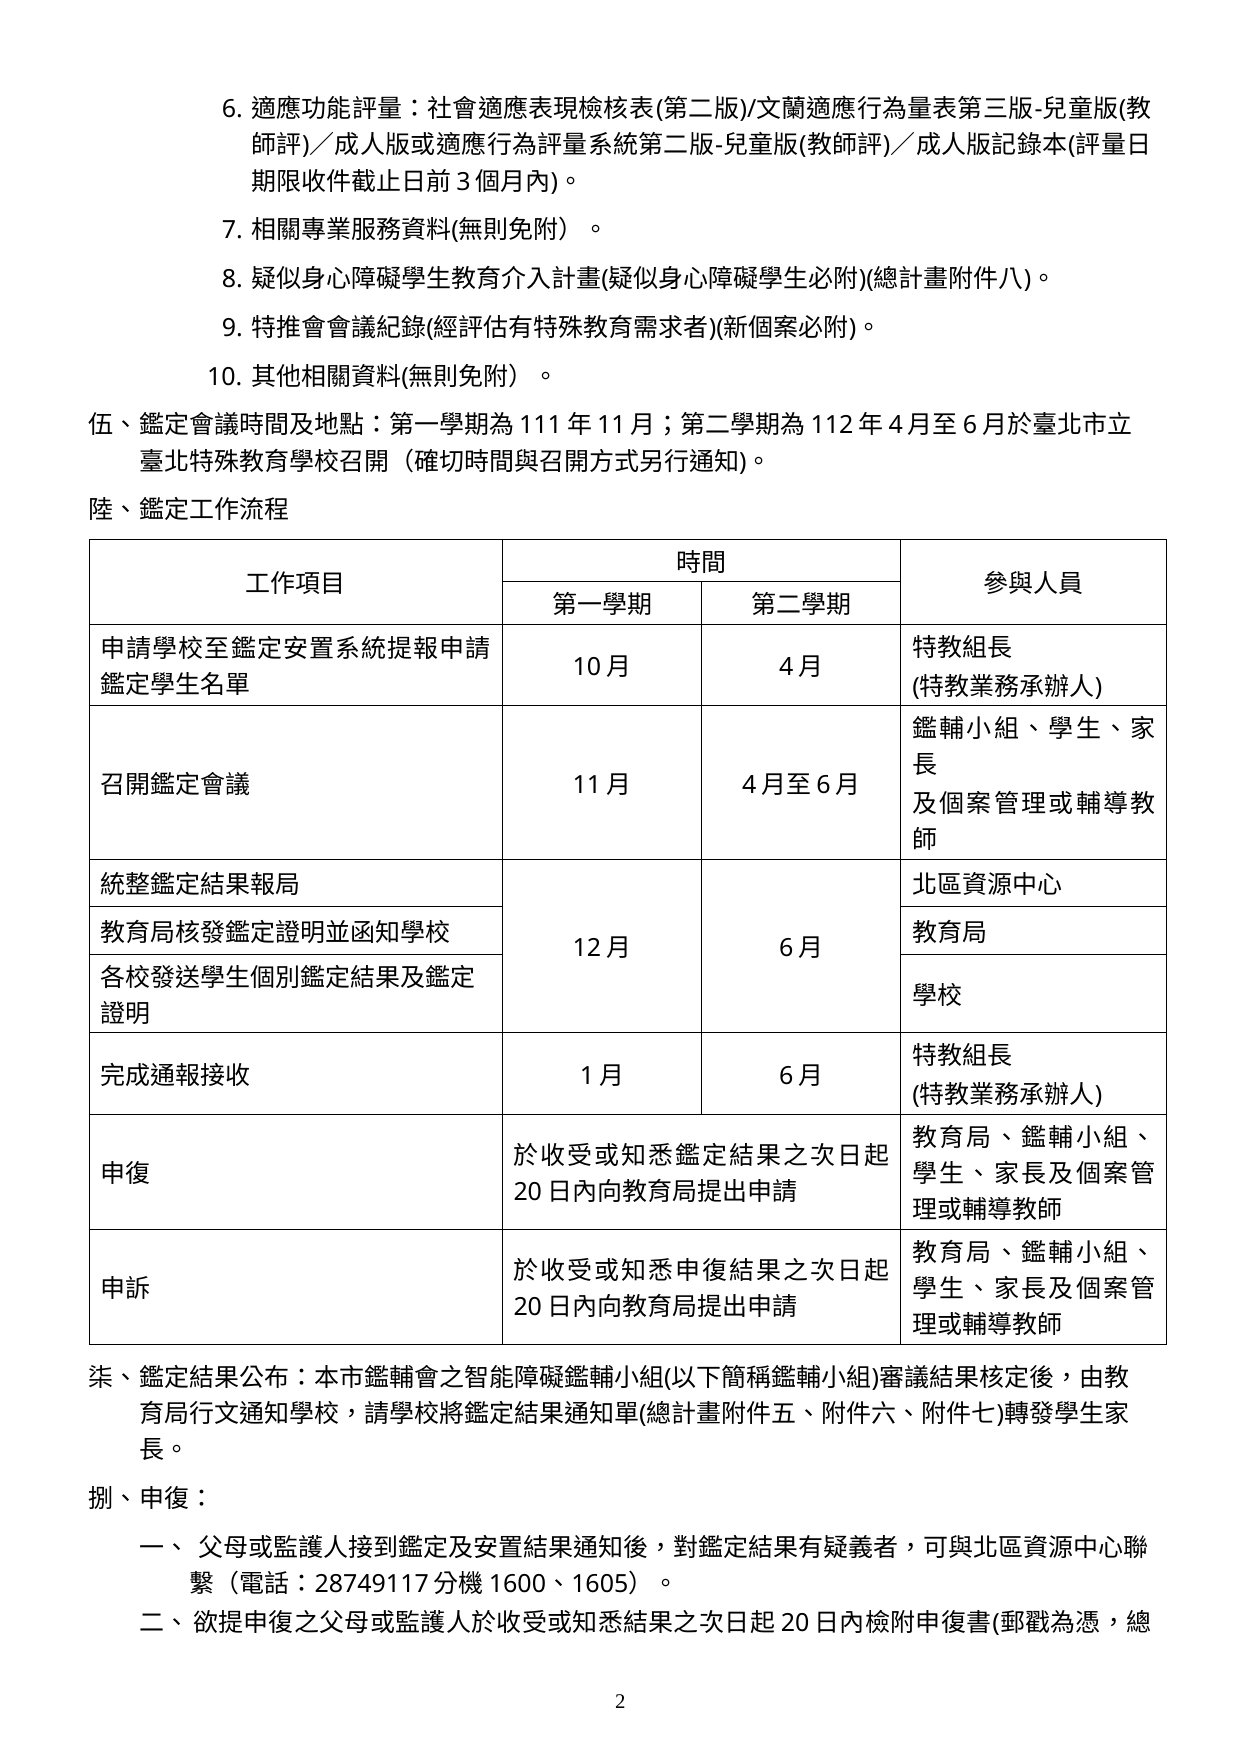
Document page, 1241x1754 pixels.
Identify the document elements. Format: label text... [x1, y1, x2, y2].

list 鑑定工作流程 [89, 490, 1152, 526]
table_cell 申訴 [90, 1230, 502, 1343]
table_header 時間 [503, 540, 900, 581]
table_cell 第一學期 [503, 582, 701, 624]
table_cell 於收受或知悉申復結果之次日起20日內向教育局提出申請 [503, 1230, 900, 1343]
table_cell 教育局、鑑輔小組、學生、家長及個案管理或輔導教師 [901, 1230, 1166, 1343]
table_cell 鑑輔小組、學生、家長 及個案管理或輔導教師 [901, 706, 1166, 859]
table_cell 11月 [503, 706, 701, 859]
list 其他相關資料(無則免附）。 [207, 356, 1152, 392]
list 父母或監護人接到鑑定及安置結果通知後，對鑑定結果有疑義者，可與北區資源中心聯繫（電話：28749117分機1600、1605）。 [139, 1527, 1152, 1599]
table_cell 特教組長 (特教業務承辦人) [901, 625, 1166, 705]
table_header 參與人員 [901, 540, 1166, 624]
table_cell 6月 [702, 1033, 900, 1113]
table_header 工作項目 [90, 540, 502, 624]
list 疑似身心障礙學生教育介入計畫(疑似身心障礙學生必附)(總計畫附件八)。 [222, 259, 1152, 295]
table_cell 教育局 [901, 907, 1166, 953]
table_cell 統整鑑定結果報局 [90, 860, 502, 906]
table_cell 12月 [503, 860, 701, 1032]
table_cell 教育局、鑑輔小組、學生、家長及個案管理或輔導教師 [901, 1115, 1166, 1228]
table_cell 1月 [503, 1033, 701, 1113]
table_cell 4月 [702, 625, 900, 705]
list 申復： [89, 1478, 1152, 1514]
list 適應功能評量：社會適應表現檢核表(第二版)/文蘭適應行為量表第三版-兒童版(教師評)／成人版或適應行為評量系統第二版-兒童版(教師評)／成人版記錄本(評量日期限收件截止日前3個月內)。 [222, 89, 1152, 197]
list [139, 1602, 1152, 1638]
list 鑑定結果公布：本市鑑輔會之智能障礙鑑輔小組(以下簡稱鑑輔小組)審議結果核定後，由教育局行文通知學校，請學校將鑑定結果通知單(總計畫附件五、附件六、附件七)轉發學生家長。 [89, 1357, 1152, 1466]
table_cell 召開鑑定會議 [90, 706, 502, 859]
list 相關專業服務資料(無則免附）。 [222, 210, 1152, 246]
table_cell 申請學校至鑑定安置系統提報申請鑑定學生名單 [90, 625, 502, 705]
table_cell 於收受或知悉鑑定結果之次日起20日內向教育局提出申請 [503, 1115, 900, 1228]
table_cell 學校 [901, 955, 1166, 1032]
list 鑑定會議時間及地點：第一學期為111年11月；第二學期為112年4月至6月於臺北市立臺北特殊教育學校召開（確切時間與召開方式另行通知)。 [89, 405, 1152, 477]
table_cell 北區資源中心 [901, 860, 1166, 906]
table_cell 申復 [90, 1115, 502, 1228]
table_cell 教育局核發鑑定證明並函知學校 [90, 907, 502, 953]
table_cell 完成通報接收 [90, 1033, 502, 1113]
table_cell 10月 [503, 625, 701, 705]
table_cell 6月 [702, 860, 900, 1032]
table_cell 第二學期 [702, 582, 900, 624]
table_cell 4月至6月 [702, 706, 900, 859]
list 特推會會議紀錄(經評估有特殊教育需求者)(新個案必附)。 [222, 307, 1152, 344]
table_cell 各校發送學生個別鑑定結果及鑑定證明 [90, 955, 502, 1032]
table_cell 特教組長 (特教業務承辦人) [901, 1033, 1166, 1113]
